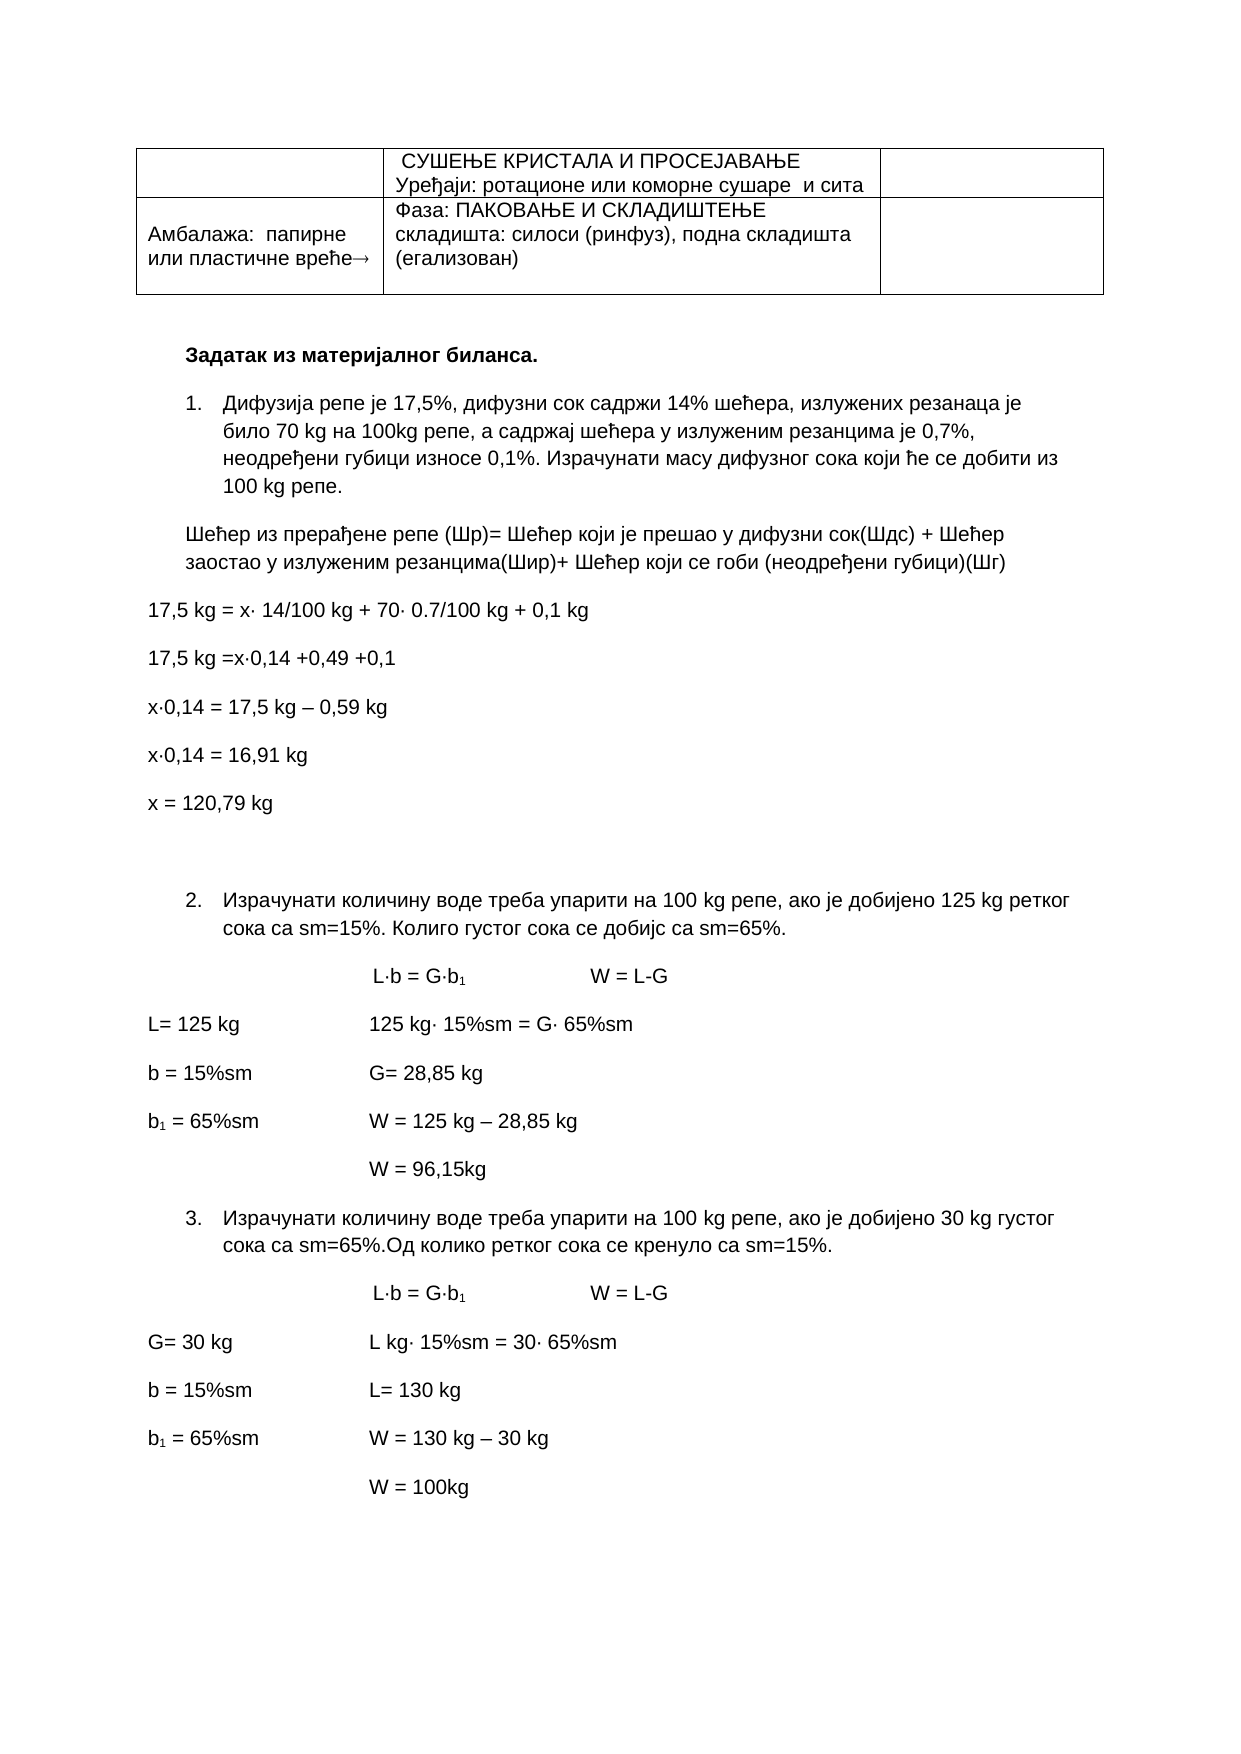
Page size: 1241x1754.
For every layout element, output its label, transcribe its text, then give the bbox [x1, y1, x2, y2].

text Задатак из материјалног биланса. [185, 343, 1073, 367]
text Шећер из прерађене репе (Шр)= Шећер који је прешао у дифузни сок(Шдс) + Шећер заостао у излуженим резанцима(Шир)+ Шећер који се гоби (неодређени губици)(Шг) [185, 522, 1073, 573]
text W = 96,15kg [148, 1157, 1093, 1181]
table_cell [384, 149, 880, 197]
text 17,5 kg = х∙ 14/100 kg + 70∙ 0.7/100 kg + 0,1 kg [148, 598, 1093, 622]
text L∙b = G∙b1 W = L-G [373, 964, 1093, 988]
text L∙b = G∙b1 W = L-G [373, 1281, 1093, 1305]
table_cell [881, 149, 1103, 197]
list Дифузија репе је 17,5%, дифузни сок садржи 14% шећера, излужених резанаца је било 70 kg на 100kg репе, а садржај шећера у излуженим резанцима је 0,7%, неодређени губици износе 0,1%. Израчунати масу дифузног сока који ће се добити из 100 kg репе. [185, 391, 1073, 498]
table_cell [137, 149, 383, 197]
table_cell Амбалажа: папирне или пластичне вреће [137, 198, 383, 293]
text G= 30 kg L kg∙ 15%sm = 30∙ 65%sm [148, 1329, 1093, 1353]
text L= 125 kg 125 kg∙ 15%sm = G∙ 65%sm [148, 1012, 1093, 1036]
list Израчунати количину воде треба упарити на 100 kg репе, ако је добијено 125 kg ретког сока са sm=15%. Колиго густог сока се добијс са sm=65%. [185, 888, 1093, 939]
text 17,5 kg =х∙0,14 +0,49 +0,1 [148, 646, 1093, 670]
text W = 100kg [148, 1474, 1093, 1498]
table_cell Фаза: ПАКОВАЊЕ И СКЛАДИШТЕЊЕ складишта: силоси (ринфуз), подна складишта (егализован) [384, 198, 880, 293]
table_cell [881, 198, 1103, 293]
list Израчунати количину воде треба упарити на 100 kg репе, ако је добијено 30 kg густог сока са sm=65%.Од колико ретког сока се кренуло са sm=15%. [185, 1205, 1093, 1257]
text х∙0,14 = 17,5 kg – 0,59 kg [148, 694, 1093, 718]
text b = 15%sm G= 28,85 kg [148, 1060, 1093, 1084]
text b = 15%sm L= 130 kg [148, 1378, 1093, 1402]
text b1 = 65%sm W = 130 kg – 30 kg [148, 1426, 1093, 1450]
text х = 120,79 kg [148, 791, 1093, 815]
text х∙0,14 = 16,91 kg [148, 743, 1093, 767]
text b1 = 65%sm W = 125 kg – 28,85 kg [148, 1109, 1093, 1133]
